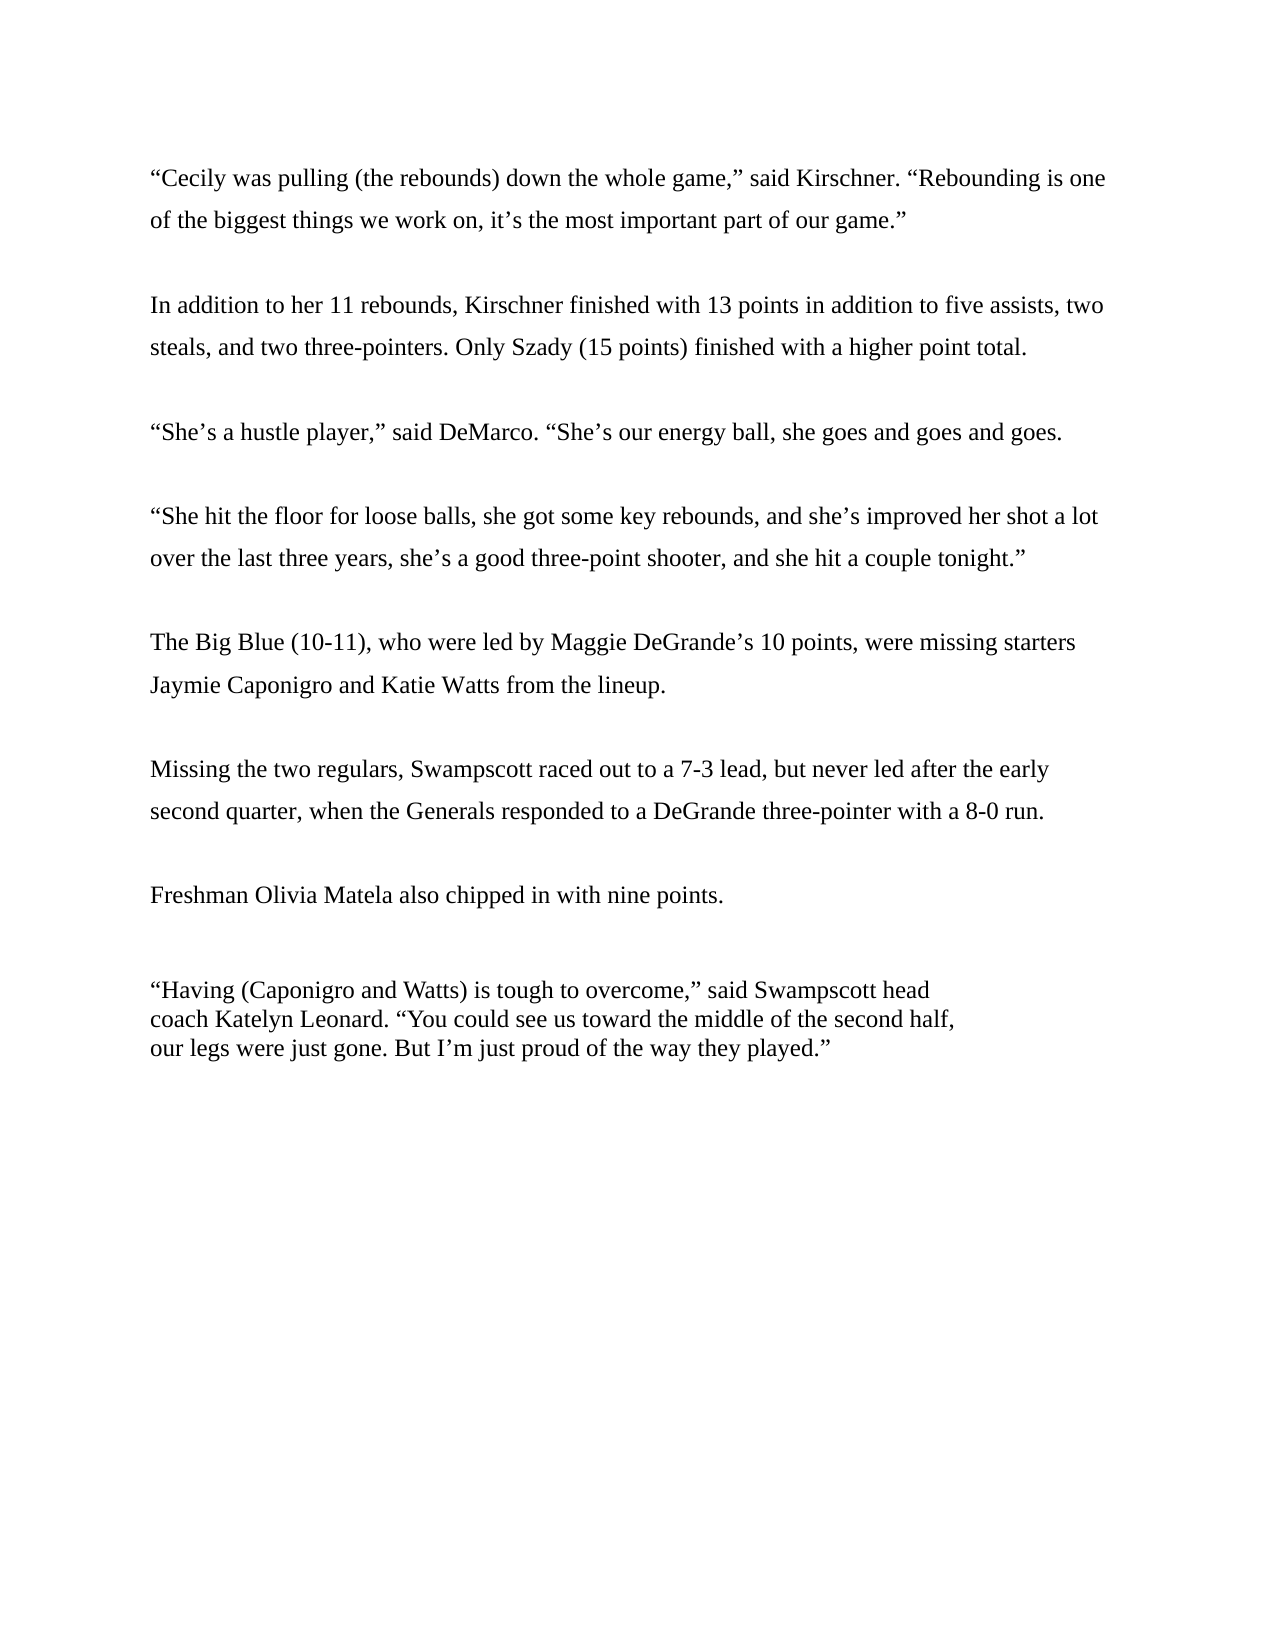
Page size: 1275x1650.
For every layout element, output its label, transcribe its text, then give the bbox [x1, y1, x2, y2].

list Freshman Olivia Matela also chipped in with nine points. [150, 825, 1125, 909]
list Missing the two regulars, Swampscott raced out to a 7-3 lead, but never led after the early second quarter, when the Generals responded to a DeGrande three-pointer with a 8-0 run. [150, 698, 1125, 825]
list The Big Blue (10-11), who were led by Maggie DeGrande’s 10 points, were missing starters Jaymie Caponigro and Katie Watts from the lineup. [150, 614, 1125, 698]
list “She’s a hustle player,” said DeMarco. “She’s our energy ball, she goes and goes and goes. [150, 403, 1125, 445]
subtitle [150, 947, 969, 1493]
list “Cecily was pulling (the rebounds) down the whole game,” said Kirschner. “Rebounding is one of the biggest things we work on, it’s the most important part of our game.” [150, 150, 1125, 234]
list In addition to her 11 rebounds, Kirschner finished with 13 points in addition to five assists, two steals, and two three-pointers. Only Szady (15 points) finished with a higher point total. [150, 277, 1125, 361]
list “She hit the floor for loose balls, she got some key rebounds, and she’s improved her shot a lot over the last three years, she’s a good three-point shooter, and she hit a couple tonight.” [150, 487, 1125, 572]
